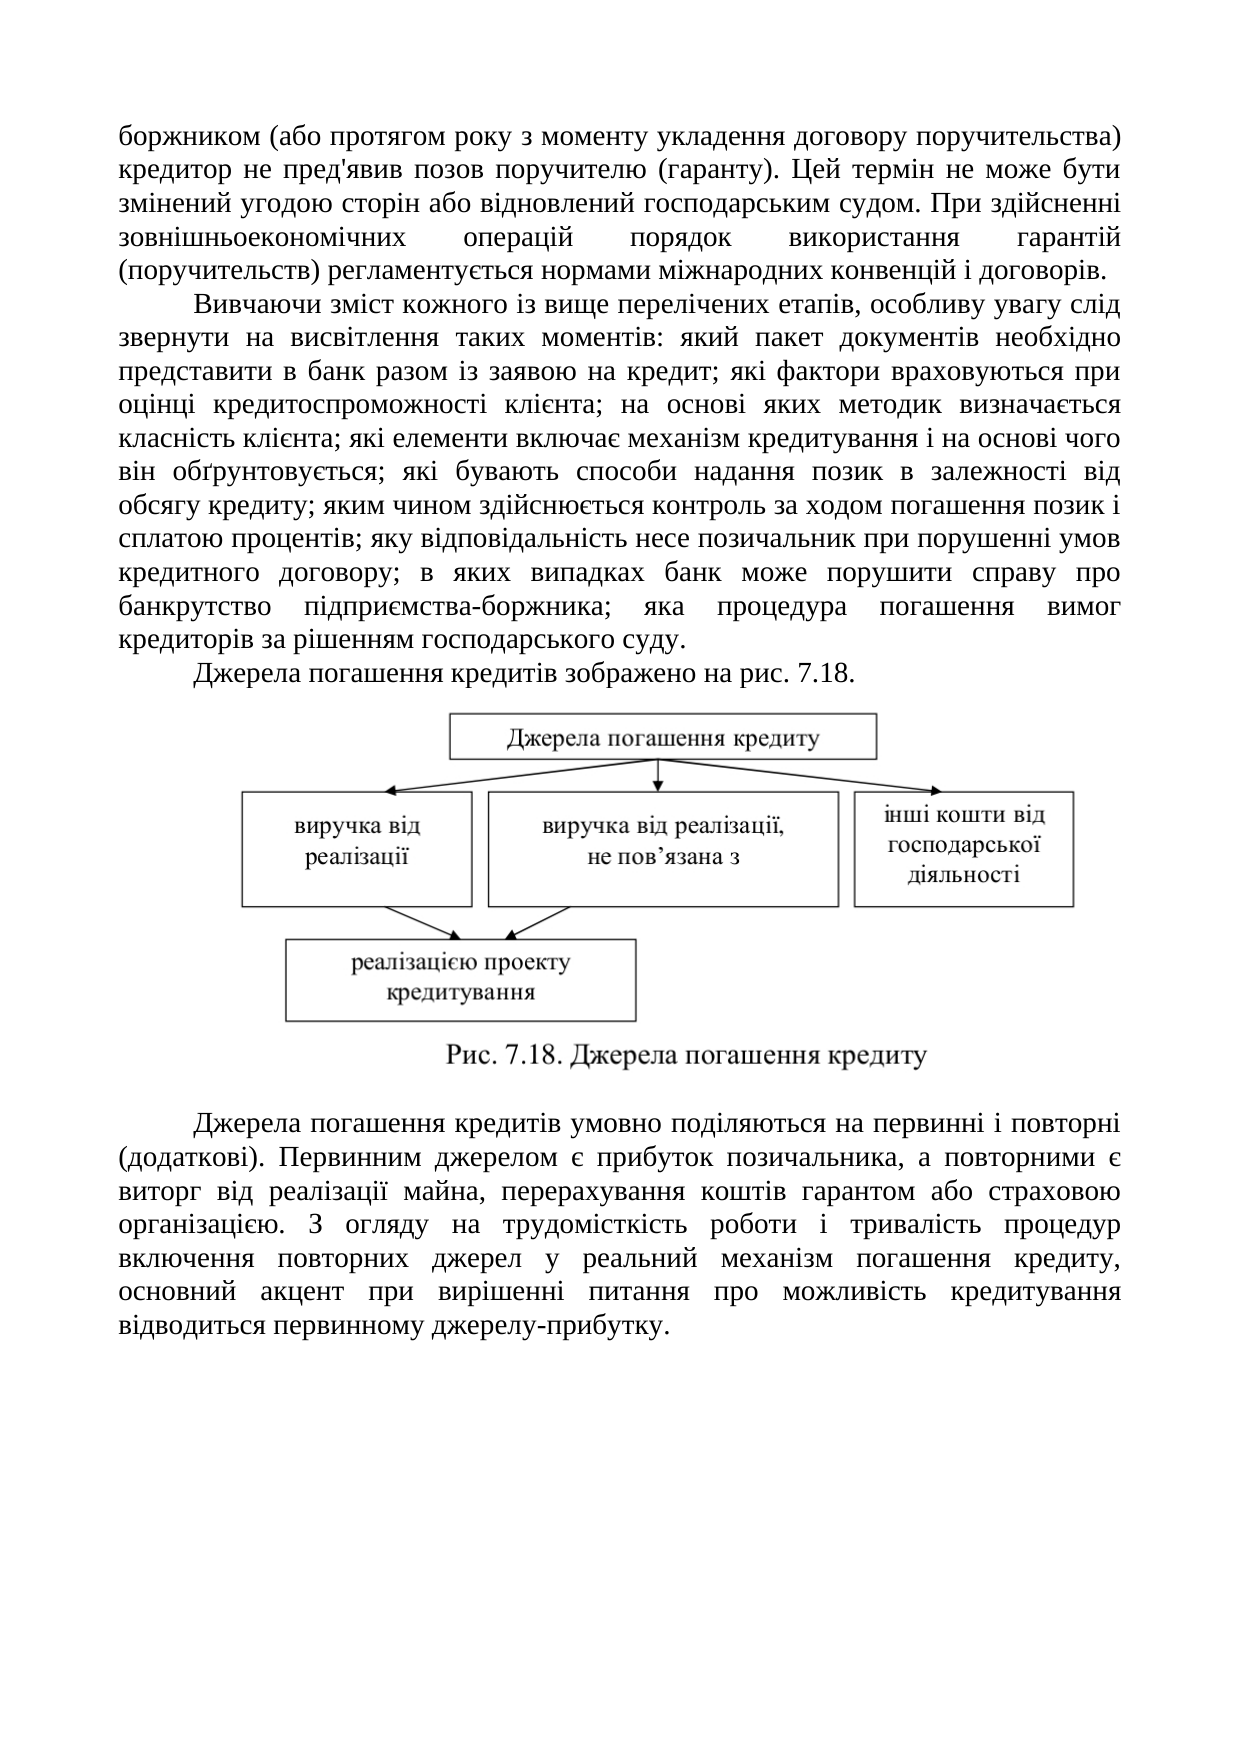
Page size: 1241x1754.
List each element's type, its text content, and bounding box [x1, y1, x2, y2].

text Вивчаючи зміст кожного із вище перелічених етапів, особливу увагу слід звернути на висвітлення таких моментів: який пакет документів необхідно представити в банк разом із заявою на кредит; які фактори враховуються при оцінці кредитоспроможності клієнта; на основі яких методик визначається класність клієнта; які елементи включає механізм кредитування і на основі чого він обґрунтовується; які бувають способи надання позик в залежності від обсягу кредиту; яким чином здійснюється контроль за ходом погашення позик і сплатою процентів; яку відповідальність несе позичальник при порушенні умов кредитного договору; в яких випадках банк може порушити справу про банкрутство підприємства-боржника; яка процедура погашення вимог кредиторів за рішенням господарського суду. [118, 286, 1122, 655]
picture [239, 688, 1076, 1073]
text Джерела погашення кредитів умовно поділяються на первинні і повторні (додаткові). Первинним джерелом є прибуток позичальника, а повторними є виторг від реалізації майна, перерахування коштів гарантом або страховою організацією. З огляду на трудомісткість роботи і тривалість процедур включення повторних джерел у реальний механізм погашення кредиту, основний акцент при вирішенні питання про можливість кредитування відводиться первинному джерелу-прибутку. [118, 1106, 1122, 1340]
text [118, 118, 1122, 286]
text Джерела погашення кредитів зображено на рис. 7.18. [118, 655, 1122, 688]
